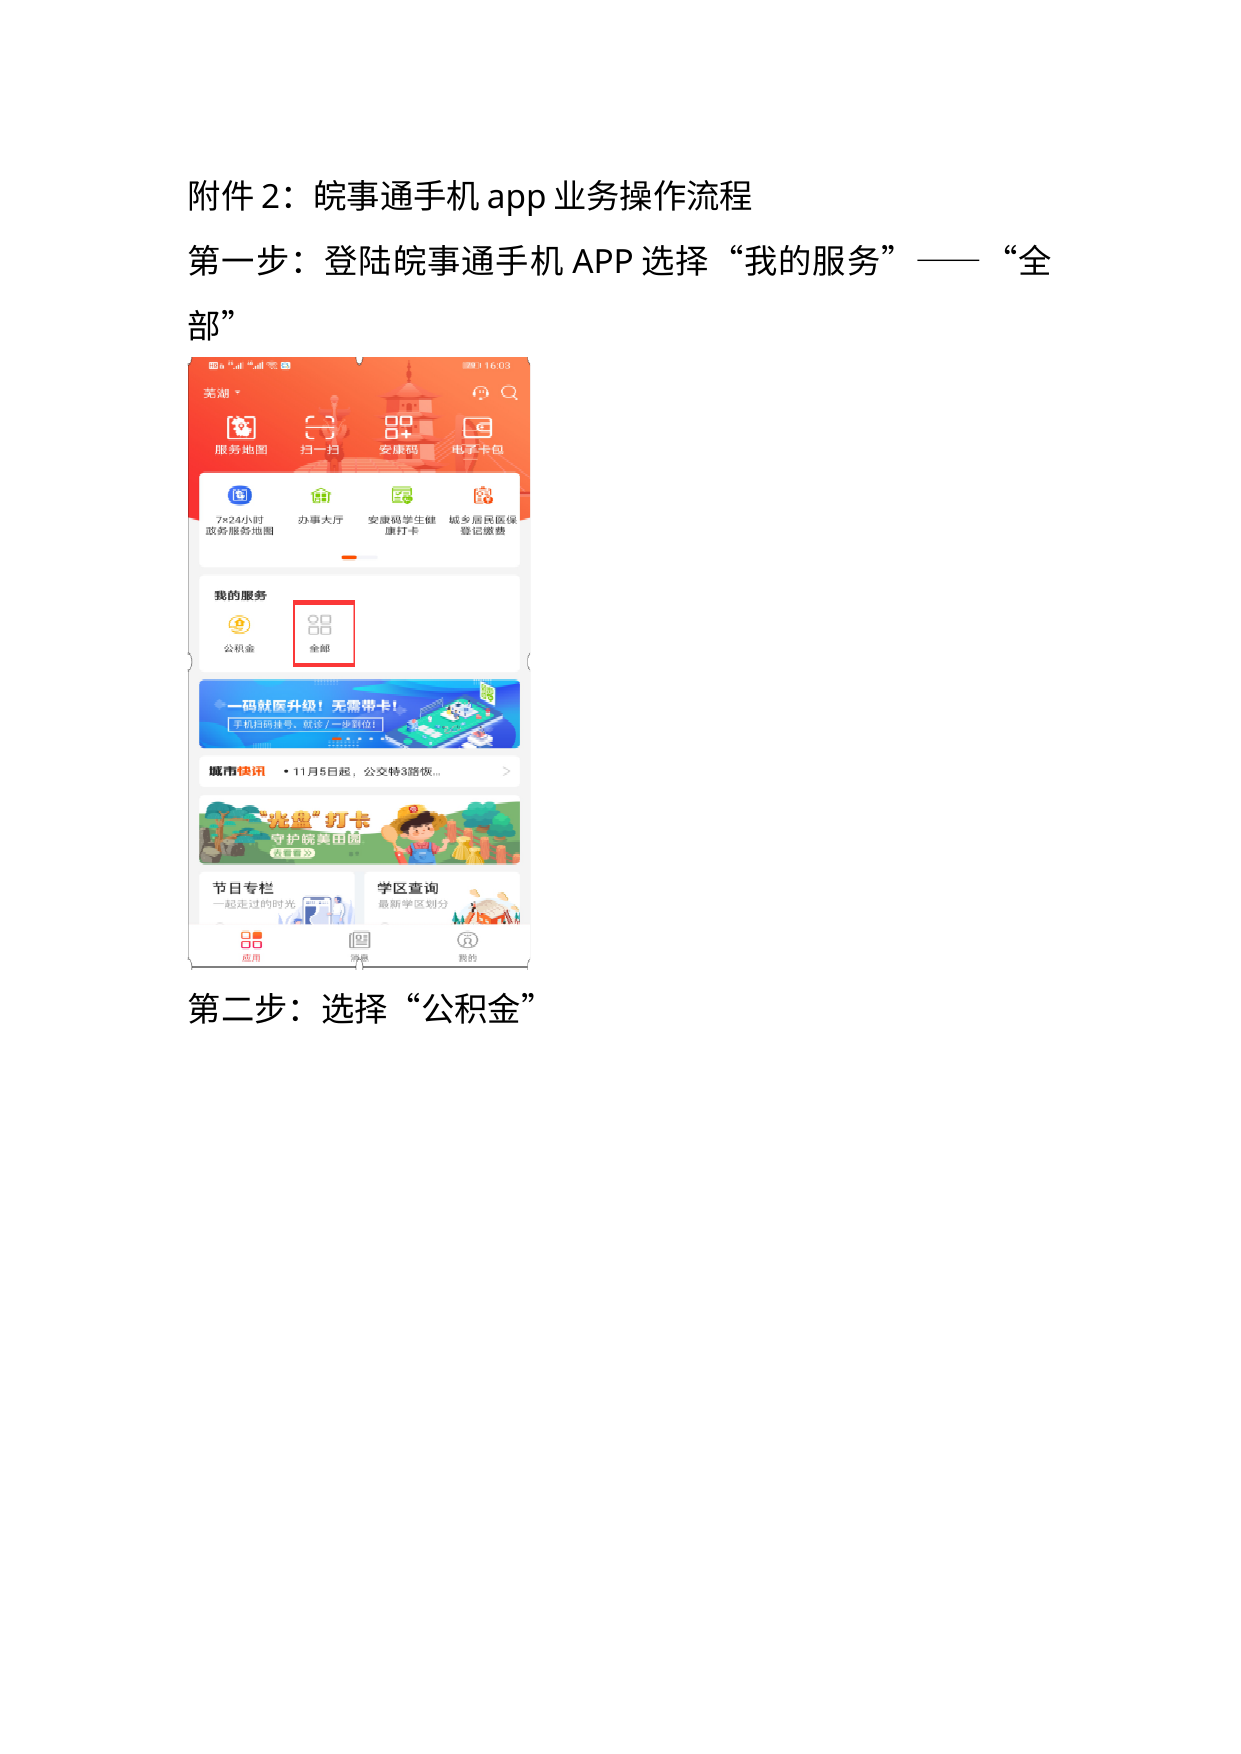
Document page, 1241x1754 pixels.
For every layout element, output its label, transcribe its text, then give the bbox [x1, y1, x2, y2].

list 附件2：皖事通手机app业务操作流程 [187, 162, 1053, 227]
picture [187, 357, 530, 970]
text 第一步：登陆皖事通手机APP选择“我的服务”——“全部” [187, 227, 1053, 357]
text 第二步：选择“公积金” [187, 974, 1053, 1039]
